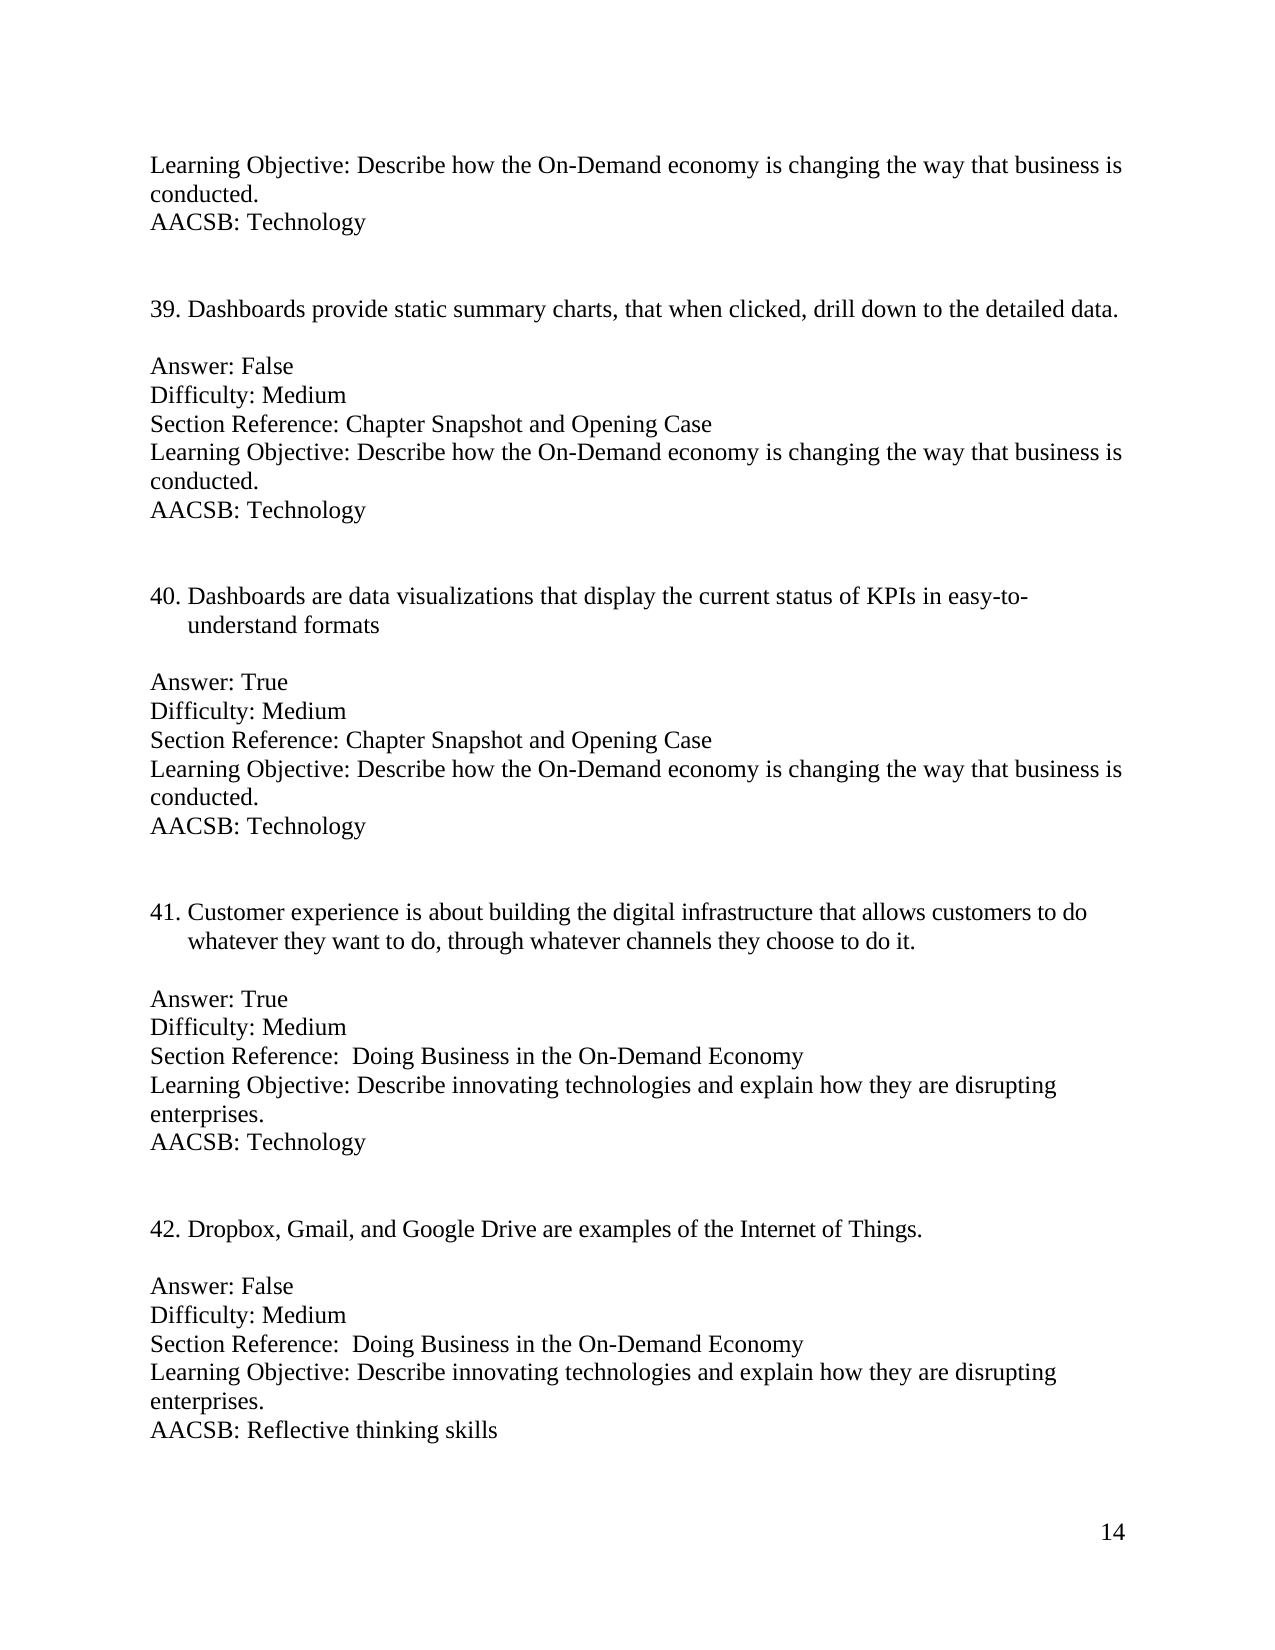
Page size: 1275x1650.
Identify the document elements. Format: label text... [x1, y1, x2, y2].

text Learning Objective: Describe how the On-Demand economy is changing the way that business is conducted. [150, 150, 1125, 207]
text Answer: True [150, 984, 1125, 1012]
text Learning Objective: Describe innovating technologies and explain how they are disrupting enterprises. [150, 1357, 1125, 1415]
text Difficulty: Medium [150, 1012, 1125, 1041]
text Difficulty: Medium [150, 380, 1125, 409]
text Section Reference: Doing Business in the On-Demand Economy [150, 1041, 1125, 1070]
text Difficulty: Medium [150, 1300, 1125, 1329]
text AACSB: Technology [150, 811, 1125, 840]
list Dropbox, Gmail, and Google Drive are examples of the Internet of Things. [150, 1214, 1125, 1242]
text Answer: False [150, 351, 1125, 380]
text AACSB: Technology [150, 495, 1125, 524]
text AACSB: Reflective thinking skills [150, 1415, 1125, 1444]
list Dashboards are data visualizations that display the current status of KPIs in easy-to-understand formats [150, 581, 1125, 639]
text Learning Objective: Describe how the On-Demand economy is changing the way that business is conducted. [150, 754, 1125, 811]
text Difficulty: Medium [150, 696, 1125, 725]
text Section Reference: Chapter Snapshot and Opening Case [150, 409, 1125, 437]
text Answer: True [150, 667, 1125, 696]
text AACSB: Technology [150, 207, 1125, 236]
text Answer: False [150, 1271, 1125, 1300]
text AACSB: Technology [150, 1127, 1125, 1156]
list Customer experience is about building the digital infrastructure that allows customers to do whatever they want to do, through whatever channels they choose to do it. [150, 897, 1125, 955]
list Dashboards provide static summary charts, that when clicked, drill down to the detailed data. [150, 294, 1125, 322]
text Learning Objective: Describe innovating technologies and explain how they are disrupting enterprises. [150, 1070, 1125, 1127]
text Section Reference: Chapter Snapshot and Opening Case [150, 725, 1125, 754]
text Section Reference: Doing Business in the On-Demand Economy [150, 1329, 1125, 1357]
text Learning Objective: Describe how the On-Demand economy is changing the way that business is conducted. [150, 437, 1125, 495]
